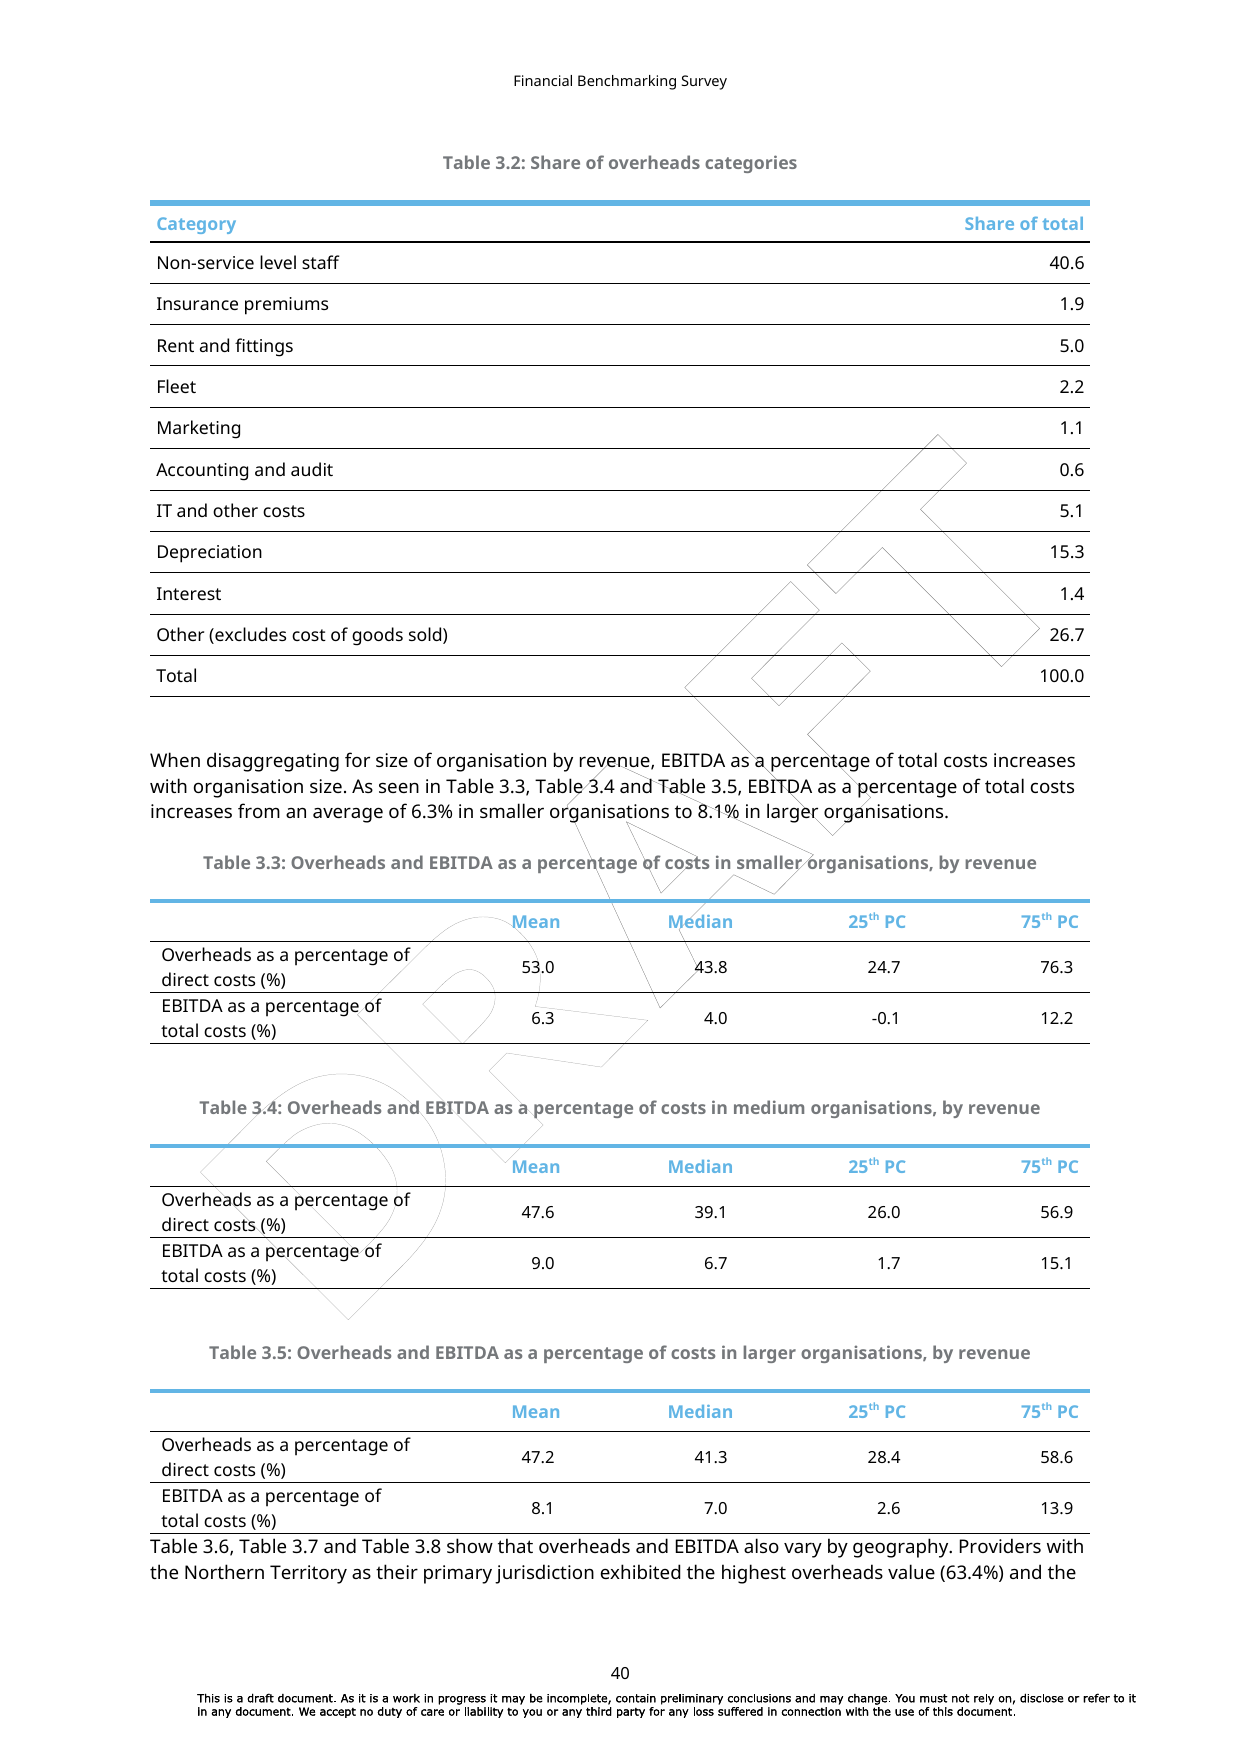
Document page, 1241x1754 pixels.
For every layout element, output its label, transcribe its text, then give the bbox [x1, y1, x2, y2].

table_header Share of total [647, 206, 1090, 241]
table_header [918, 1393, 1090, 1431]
text : Share of overheads categories [150, 150, 1090, 175]
text When disaggregating for size of organisation by revenue, EBITDA as a percentage of total costs increases with organisation size. As seen in Table 3.33, Table 3.34 and Table 3.35, EBITDA as a percentage of total costs increases from an average of 6.3% in smaller organisations to 8.1% in larger organisations. [150, 748, 1090, 824]
table_cell Overheads as a percentage of direct costs (%) [150, 1187, 431, 1237]
table_cell Insurance premiums [150, 284, 647, 324]
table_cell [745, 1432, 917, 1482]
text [150, 1534, 1090, 1585]
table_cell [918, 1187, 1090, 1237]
table_header 75th PC [918, 903, 1090, 941]
table_cell Interest [150, 573, 647, 613]
table_cell Total [150, 656, 647, 696]
text : Overheads and EBITDA as a percentage of costs in smaller organisations, by revenue [150, 849, 1090, 874]
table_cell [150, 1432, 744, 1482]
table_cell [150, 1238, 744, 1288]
table_cell 1.4 [647, 573, 1090, 613]
table_cell 47.6 [431, 1187, 572, 1237]
table_cell Rent and fittings [150, 325, 647, 365]
table_cell 15.3 [647, 532, 1090, 572]
table_cell 1.1 [647, 408, 1090, 448]
table_cell 43.8 [572, 942, 744, 992]
table_cell Fleet [150, 366, 647, 407]
table_cell Other (excludes cost of goods sold) [150, 615, 647, 655]
table_header [150, 903, 431, 941]
table_header Median [572, 1148, 744, 1186]
table_header 25th PC [745, 1148, 917, 1186]
table_header 25th PC [745, 903, 917, 941]
table_cell 1.9 [647, 284, 1090, 324]
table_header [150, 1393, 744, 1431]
table_cell Non-service level staff [150, 243, 647, 283]
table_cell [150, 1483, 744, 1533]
table_cell 0.6 [647, 449, 1090, 489]
table_header Mean [431, 903, 572, 941]
table_cell 2.2 [647, 366, 1090, 407]
text : Overheads and EBITDA as a percentage of costs in medium organisations, by revenue [150, 1094, 1090, 1119]
table_cell 76.3 [918, 942, 1090, 992]
table_cell 5.0 [647, 325, 1090, 365]
table_header Mean [431, 1148, 572, 1186]
table_cell 4.0 [572, 993, 744, 1043]
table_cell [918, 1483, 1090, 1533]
table_cell 26.7 [647, 615, 1090, 655]
table_cell 53.0 [431, 942, 572, 992]
table_cell 39.1 [572, 1187, 744, 1237]
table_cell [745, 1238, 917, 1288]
table_cell 100.0 [647, 656, 1090, 696]
table_cell 6.3 [431, 993, 572, 1043]
table_header [150, 1148, 431, 1186]
table_cell EBITDA as a percentage of total costs (%) [150, 993, 431, 1043]
table_cell -0.1 [745, 993, 917, 1043]
table_header 75th PC [918, 1148, 1090, 1186]
table_cell Depreciation [150, 532, 647, 572]
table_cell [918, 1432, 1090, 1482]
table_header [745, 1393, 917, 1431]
table_cell 5.1 [647, 491, 1090, 531]
table_cell Overheads as a percentage of direct costs (%) [150, 942, 431, 992]
table_cell 40.6 [647, 243, 1090, 283]
text : Overheads and EBITDA as a percentage of costs in larger organisations, by revenue [150, 1339, 1090, 1364]
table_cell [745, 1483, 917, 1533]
table_cell IT and other costs [150, 491, 647, 531]
table_cell Accounting and audit [150, 449, 647, 489]
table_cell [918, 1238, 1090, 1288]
table_header Median [572, 903, 744, 941]
table_cell 12.2 [918, 993, 1090, 1043]
table_cell 26.0 [745, 1187, 917, 1237]
table_cell Marketing [150, 408, 647, 448]
table_header Category [150, 206, 647, 241]
table_cell 24.7 [745, 942, 917, 992]
